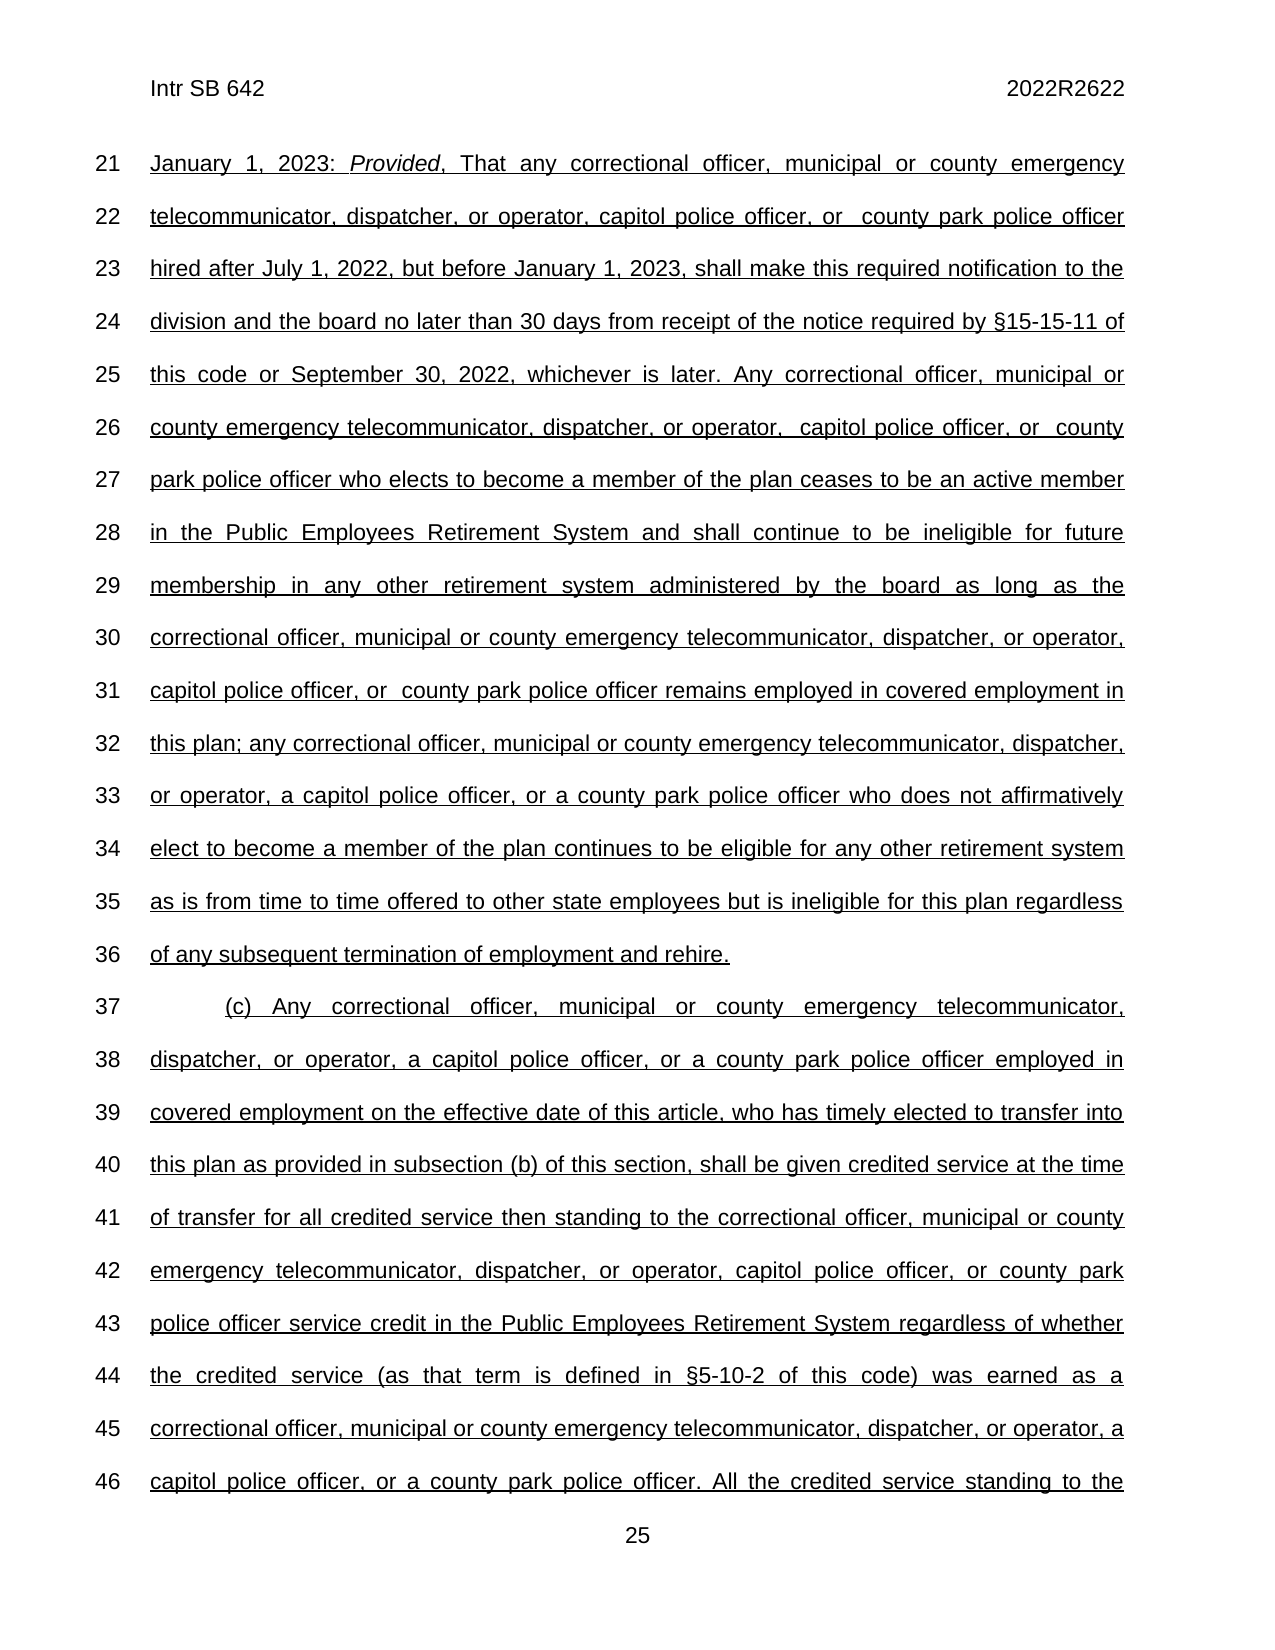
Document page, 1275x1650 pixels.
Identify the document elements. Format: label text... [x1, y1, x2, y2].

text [150, 174, 1125, 225]
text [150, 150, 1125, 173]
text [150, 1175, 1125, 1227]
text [150, 1228, 1125, 1494]
